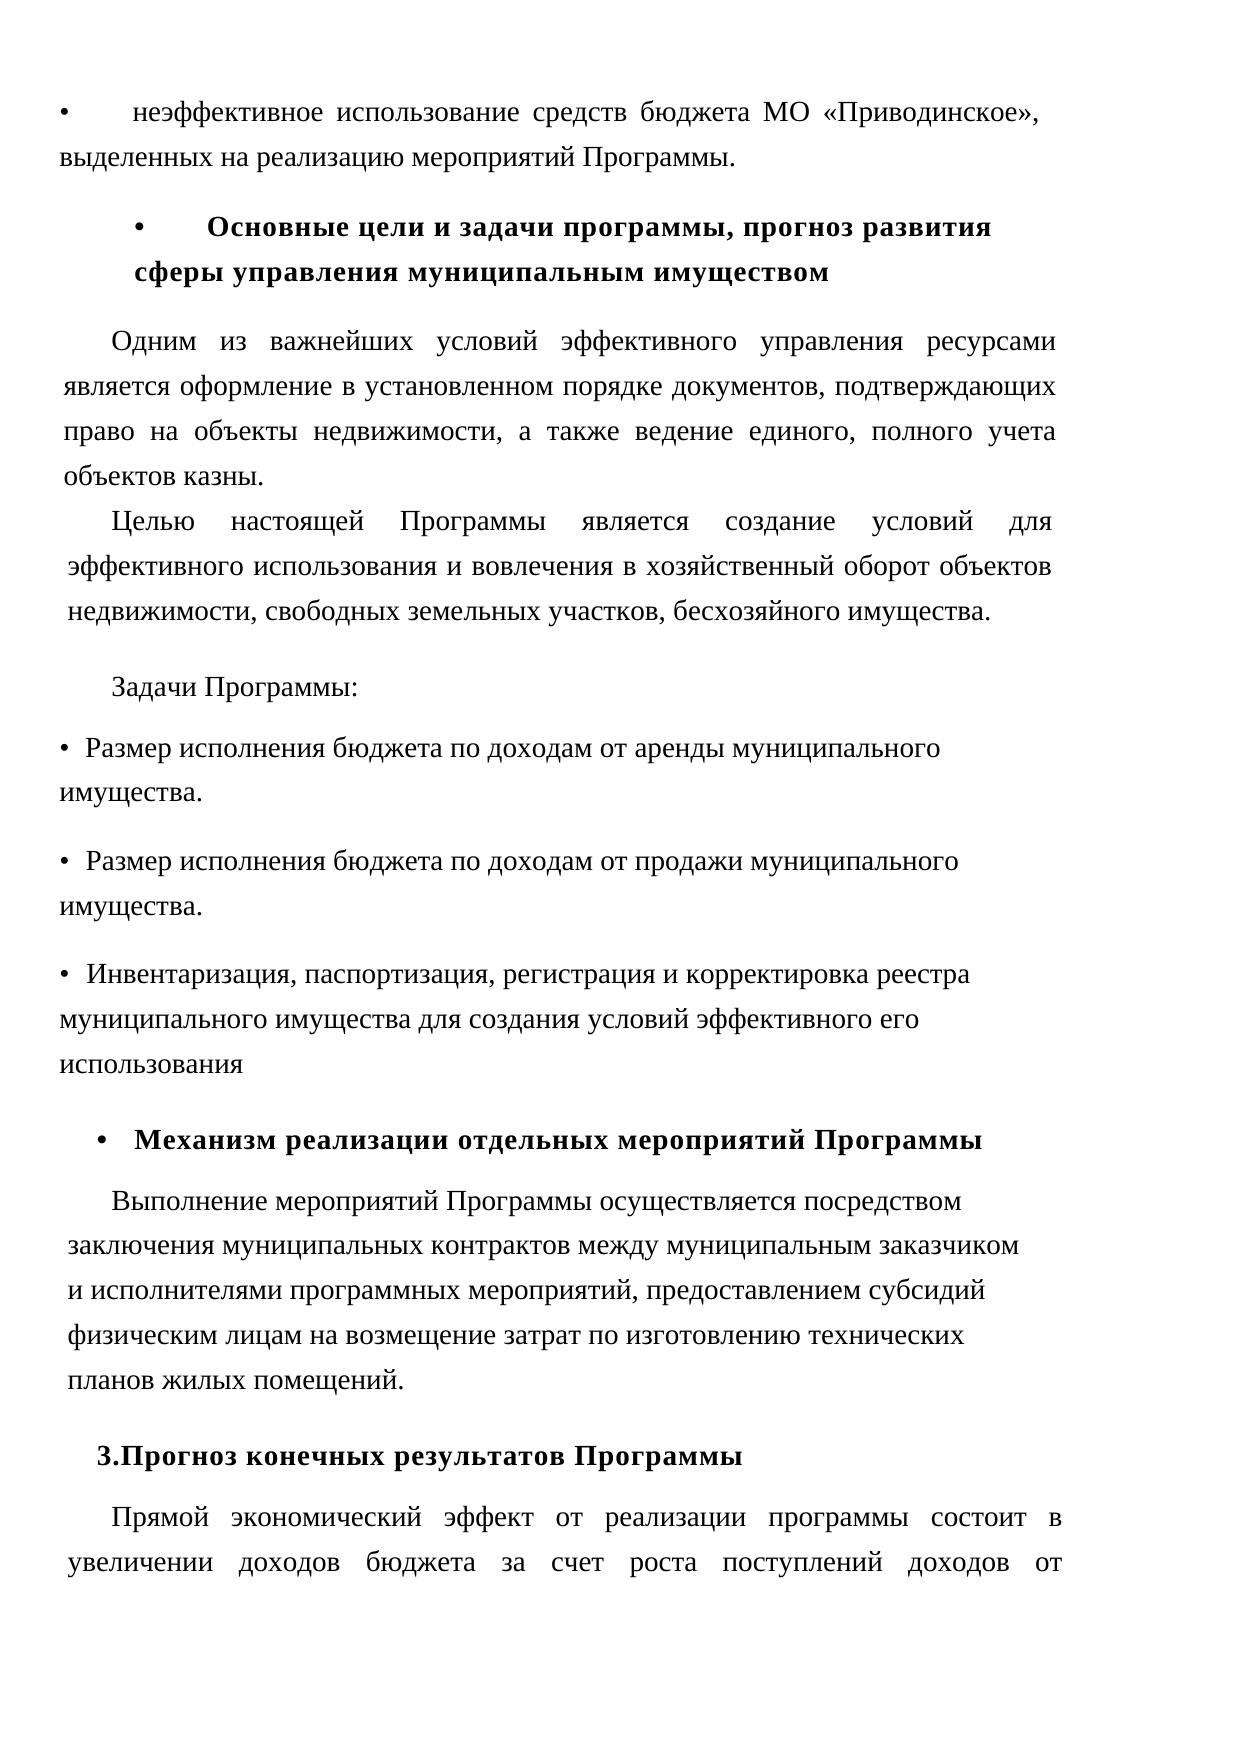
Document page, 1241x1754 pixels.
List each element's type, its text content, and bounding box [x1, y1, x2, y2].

list Механизм реализации отдельных мероприятий Программы [97, 1122, 1063, 1156]
list Инвентаризация, паспортизация, регистрация и корректировка реестра муниципального имущества для создания условий эффективного его использования [59, 957, 1053, 1080]
list неэффективное использование средств бюджета МО «Приводинское», выделенных на реализацию мероприятий Программы. [59, 94, 1040, 172]
list Размер исполнения бюджета по доходам от аренды муниципального имущества. [59, 730, 1053, 808]
text 3.Прогноз конечных результатов Программы [97, 1438, 1063, 1472]
list Основные цели и задачи программы, прогноз развития сферы управления муниципальным имуществом [134, 209, 1040, 287]
text Целью настоящей Программы является создание условий для эффективного использования и вовлечения в хозяйственный оборот объектов недвижимости, свободных земельных участков, бесхозяйного имущества. [67, 503, 1053, 626]
text Выполнение мероприятий Программы осуществляется посредством заключения муниципальных контрактов между муниципальным заказчиком и исполнителями программных мероприятий, предоставлением субсидий физическим лицам на возмещение затрат по изготовлению технических планов жилых помещений. [67, 1183, 1023, 1396]
text Одним из важнейших условий эффективного управления ресурсами является оформление в установленном порядке документов, подтверждающих право на объекты недвижимости, а также ведение единого, полного учета объектов казны. [63, 323, 1057, 492]
list Размер исполнения бюджета по доходам от продажи муниципального имущества. [59, 843, 1053, 921]
text Задачи Программы: [67, 669, 1063, 702]
